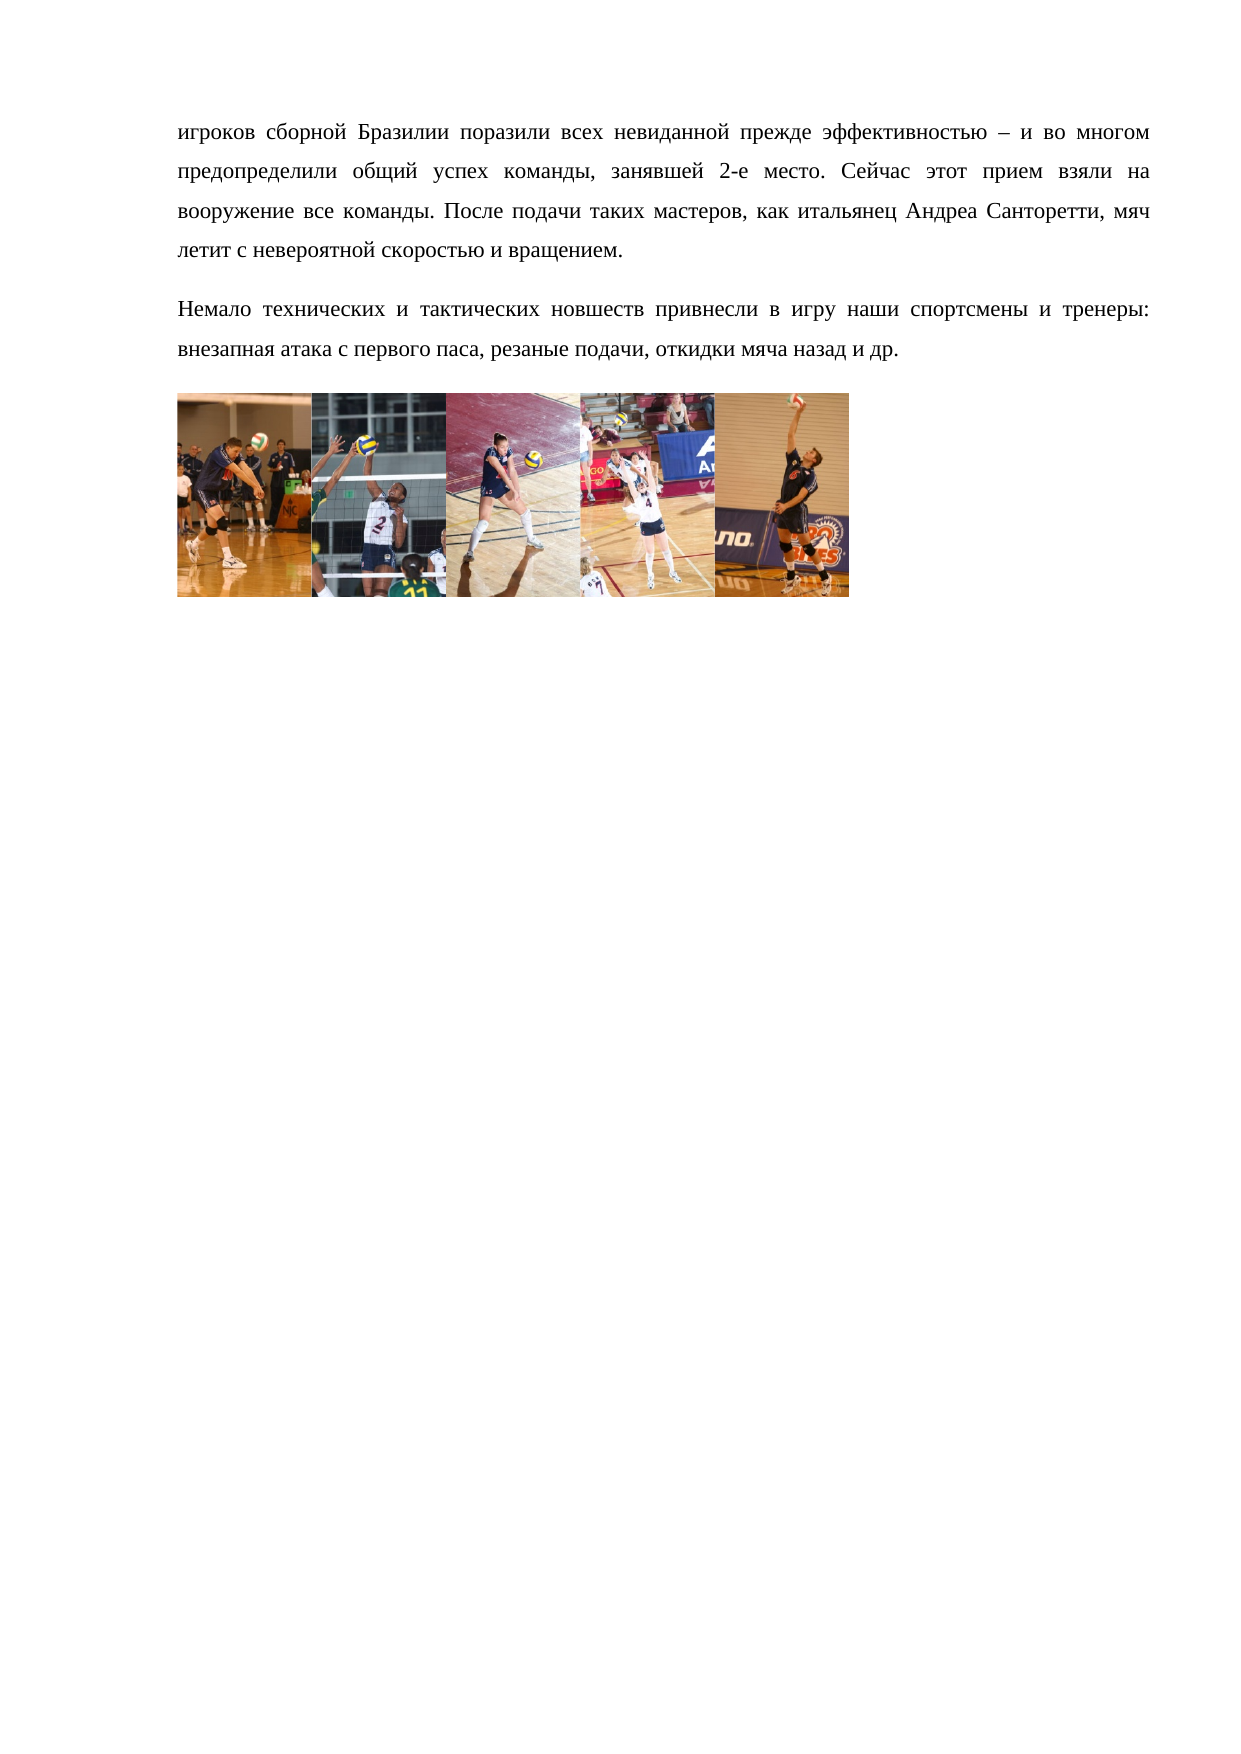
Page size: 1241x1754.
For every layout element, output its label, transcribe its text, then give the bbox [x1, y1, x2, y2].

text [177, 118, 1152, 263]
text Немало технических и тактических новшеств привнесли в игру наши спортсмены и тренеры: внезапная атака с первого паса, резаные подачи, откидки мяча назад и др. [177, 296, 1152, 361]
picture [177, 393, 849, 597]
